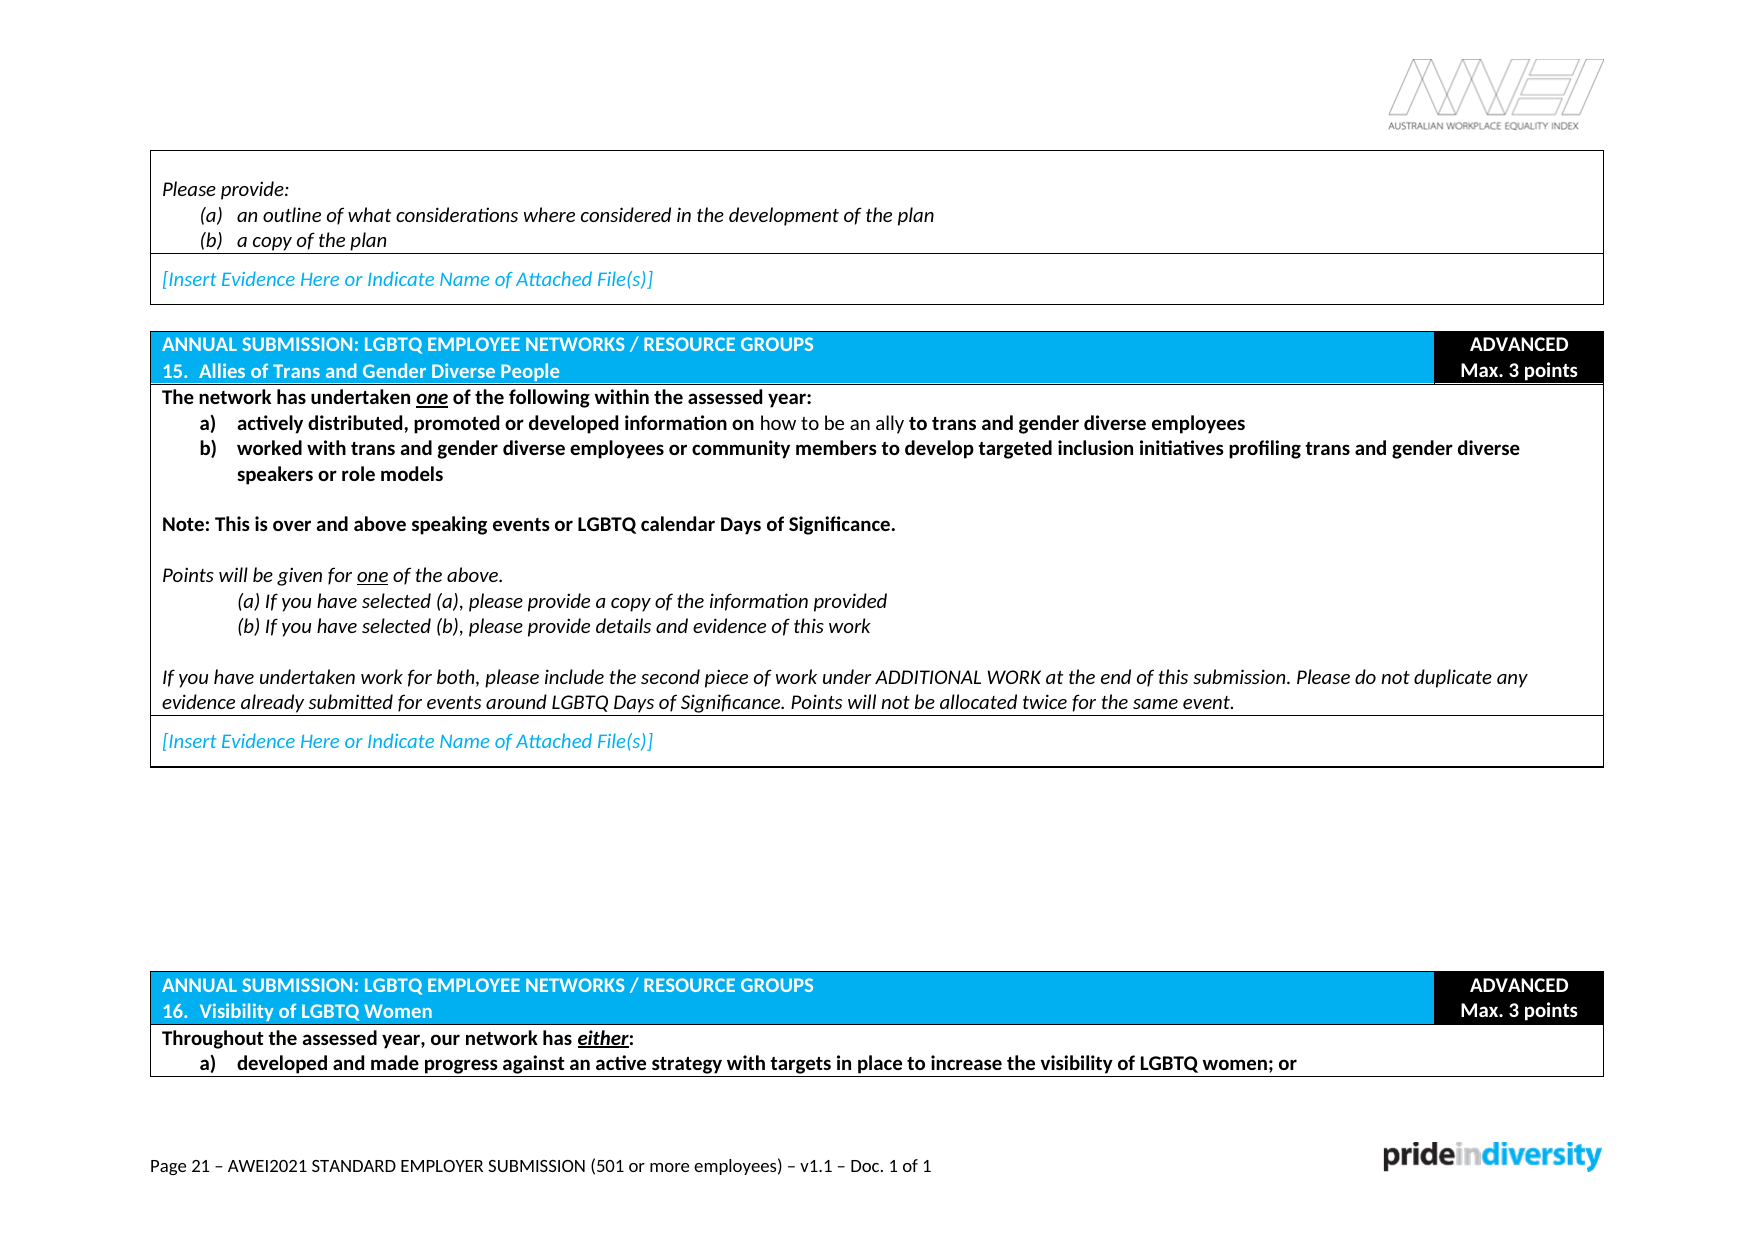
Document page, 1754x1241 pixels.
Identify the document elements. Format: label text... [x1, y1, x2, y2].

picture [1383, 1142, 1602, 1172]
picture [1388, 59, 1604, 131]
picture [1592, 1152, 1602, 1172]
table_cell Allies of Trans and Gender Diverse People [151, 357, 1434, 383]
table_cell [Insert Evidence Here or Indicate Name of Attached File(s)] [151, 254, 1603, 304]
picture [1488, 1152, 1494, 1160]
table_header ANNUAL SUBMISSION: LGBTQ EMPLOYEE NETWORKS / RESOURCE GROUPS [151, 332, 1434, 357]
table_cell [Insert Evidence Here or Indicate Name of Attached File(s)] [151, 716, 1603, 766]
table_header ADVANCED Max. 3 points [1435, 972, 1603, 1024]
table_cell The network has undertaken one of the following within the assessed year: actively distributed, promoted or developed information on how to be an ally to trans and gender diverse employees worked with trans and gender diverse employees or community members to develop targeted inclusion initiatives profiling trans and gender diverse speakers or role models Note: This is over and above speaking events or LGBTQ calendar Days of Significance. Points will be given for one of the above. (a) If you have selected (a), please provide a copy of the information provided (b) If you have selected (b), please provide details and evidence of this work If you have undertaken work for both, please include the second piece of work under ADDITIONAL WORK at the end of this submission. Please do not duplicate any evidence already submitted for events around LGBTQ Days of Significance. Points will not be allocated twice for the same event. [151, 385, 1603, 715]
table_header ADVANCED Max. 3 points [1435, 332, 1603, 383]
table_header ANNUAL SUBMISSION: LGBTQ EMPLOYEE NETWORKS / RESOURCE GROUPS [151, 972, 1434, 997]
table_cell Visibility of LGBTQ Women [151, 997, 1434, 1024]
